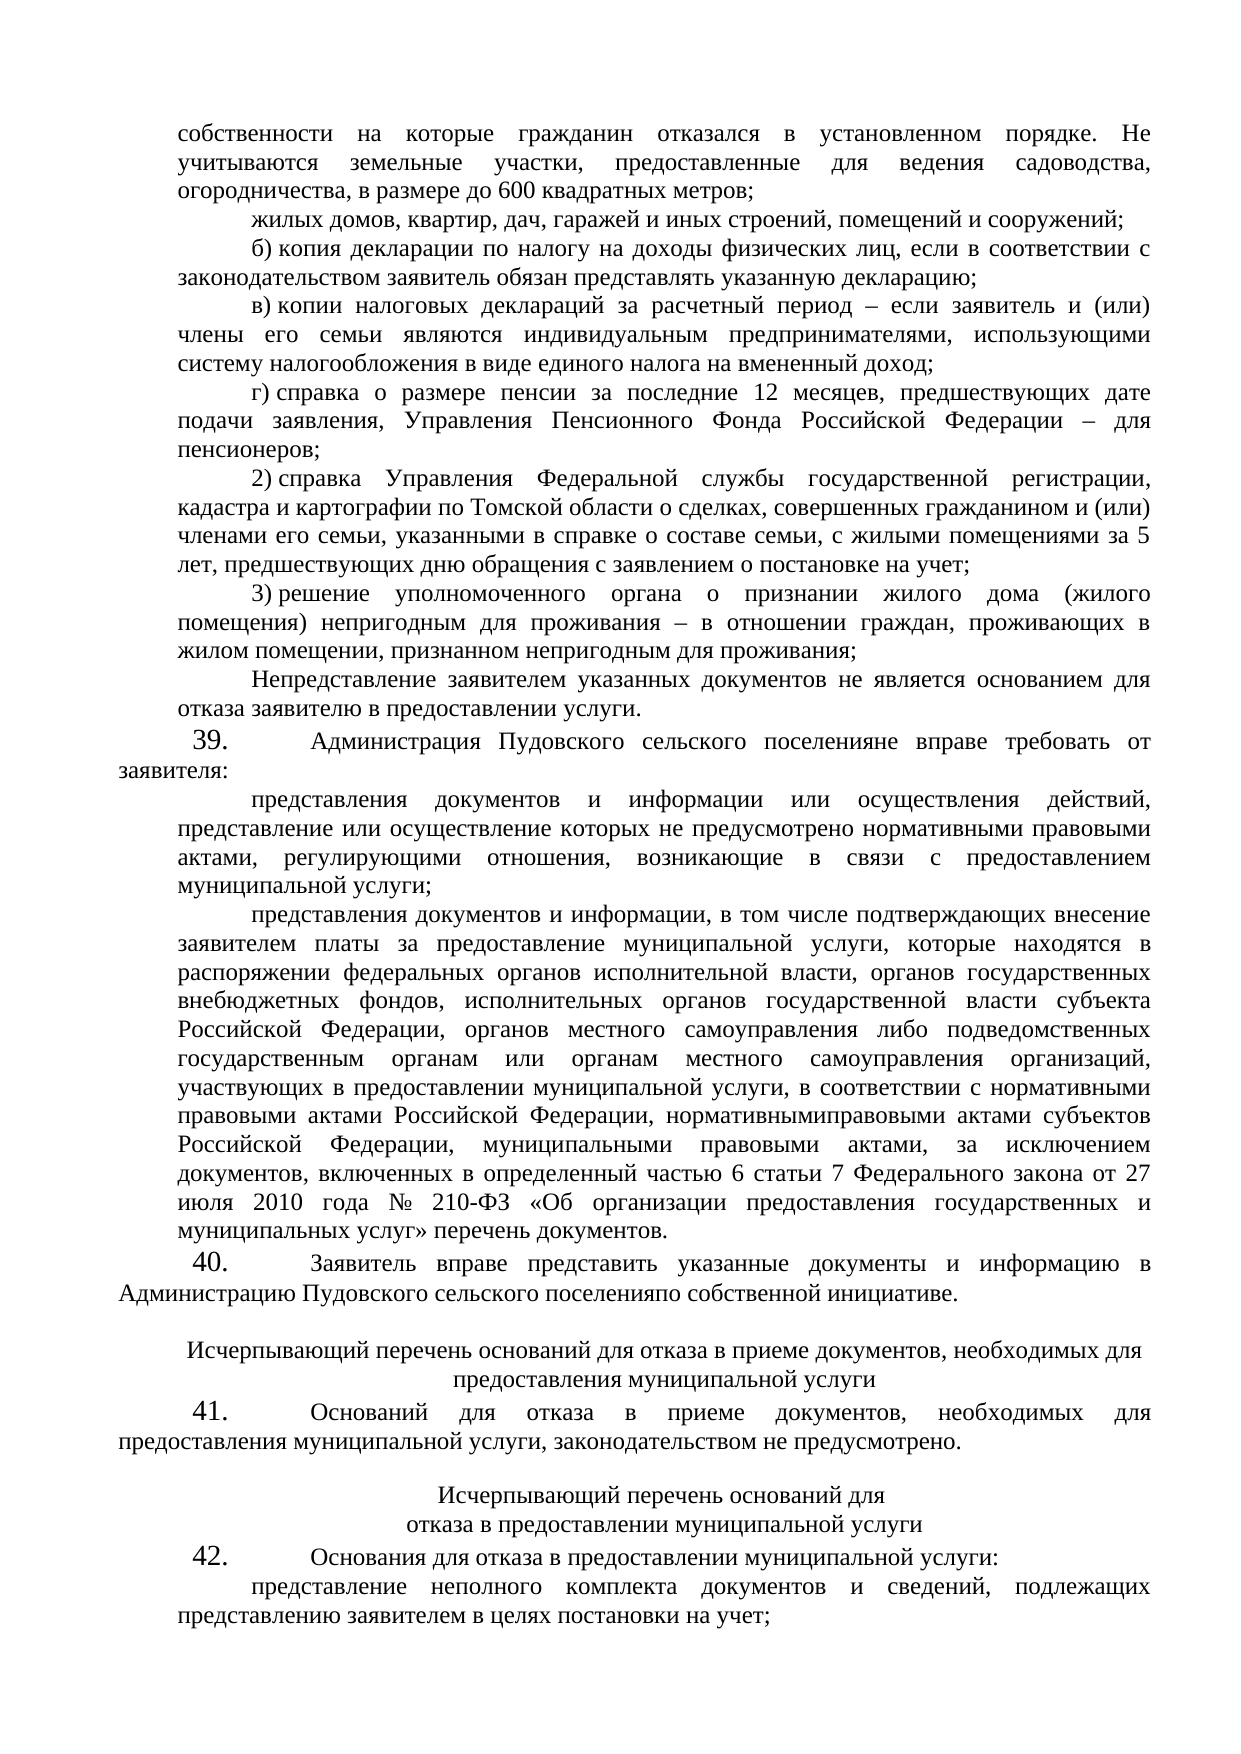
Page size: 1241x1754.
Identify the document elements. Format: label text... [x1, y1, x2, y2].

list Заявитель вправе представить указанные документы и информацию в Администрацию Пудовского сельского поселенияпо собственной инициативе. [118, 1244, 1152, 1306]
text представление неполного комплекта документов и сведений, подлежащих представлению заявителем в целях постановки на учет; [177, 1571, 1152, 1629]
text Исчерпывающий перечень оснований для отказа в приеме документов, необходимых для предоставления муниципальной услуги [177, 1335, 1152, 1393]
text 2) справка Управления Федеральной службы государственной регистрации, кадастра и картографии по Томской области о сделках, совершенных гражданином и (или) членами его семьи, указанными в справке о составе семьи, с жилыми помещениями за 5 лет, предшествующих дню обращения с заявлением о постановке на учет; [177, 463, 1152, 578]
text г) справка о размере пенсии за последние 12 месяцев, предшествующих дате подачи заявления, Управления Пенсионного Фонда Российской Федерации – для пенсионеров; [177, 377, 1152, 463]
text жилых домов, квартир, дач, гаражей и иных строений, помещений и сооружений; [177, 204, 1152, 233]
text Исчерпывающий перечень оснований для отказа в предоставлении муниципальной услуги [177, 1480, 1152, 1538]
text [177, 118, 1152, 204]
text б) копия декларации по налогу на доходы физических лиц, если в соответствии с законодательством заявитель обязан представлять указанную декларацию; [177, 233, 1152, 291]
list Основания для отказа в предоставлении муниципальной услуги: [118, 1538, 1152, 1571]
text представления документов и информации, в том числе подтверждающих внесение заявителем платы за предоставление муниципальной услуги, которые находятся в распоряжении федеральных органов исполнительной власти, органов государственных внебюджетных фондов, исполнительных органов государственной власти субъекта Российской Федерации, органов местного самоуправления либо подведомственных государственным органам или органам местного самоуправления организаций, участвующих в предоставлении муниципальной услуги, в соответствии с нормативными правовыми актами Российской Федерации, нормативнымиправовыми актами субъектов Российской Федерации, муниципальными правовыми актами, за исключением документов, включенных в определенный частью 6 статьи 7 Федерального закона от 27 июля 2010 года № 210-ФЗ «Об организации предоставления государственных и муниципальных услуг» перечень документов. [177, 899, 1152, 1244]
text Непредставление заявителем указанных документов не является основанием для отказа заявителю в предоставлении услуги. [177, 664, 1152, 722]
list Оснований для отказа в приеме документов, необходимых для предоставления муниципальной услуги, законодательством не предусмотрено. [118, 1393, 1152, 1455]
list Администрация Пудовского сельского поселенияне вправе требовать от заявителя: [118, 722, 1152, 784]
text 3) решение уполномоченного органа о признании жилого дома (жилого помещения) непригодным для проживания – в отношении граждан, проживающих в жилом помещении, признанном непригодным для проживания; [177, 578, 1152, 664]
text представления документов и информации или осуществления действий, представление или осуществление которых не предусмотрено нормативными правовыми актами, регулирующими отношения, возникающие в связи с предоставлением муниципальной услуги; [177, 784, 1152, 899]
text в) копии налоговых деклараций за расчетный период – если заявитель и (или) члены его семьи являются индивидуальным предпринимателями, использующими систему налогообложения в виде единого налога на вмененный доход; [177, 291, 1152, 377]
